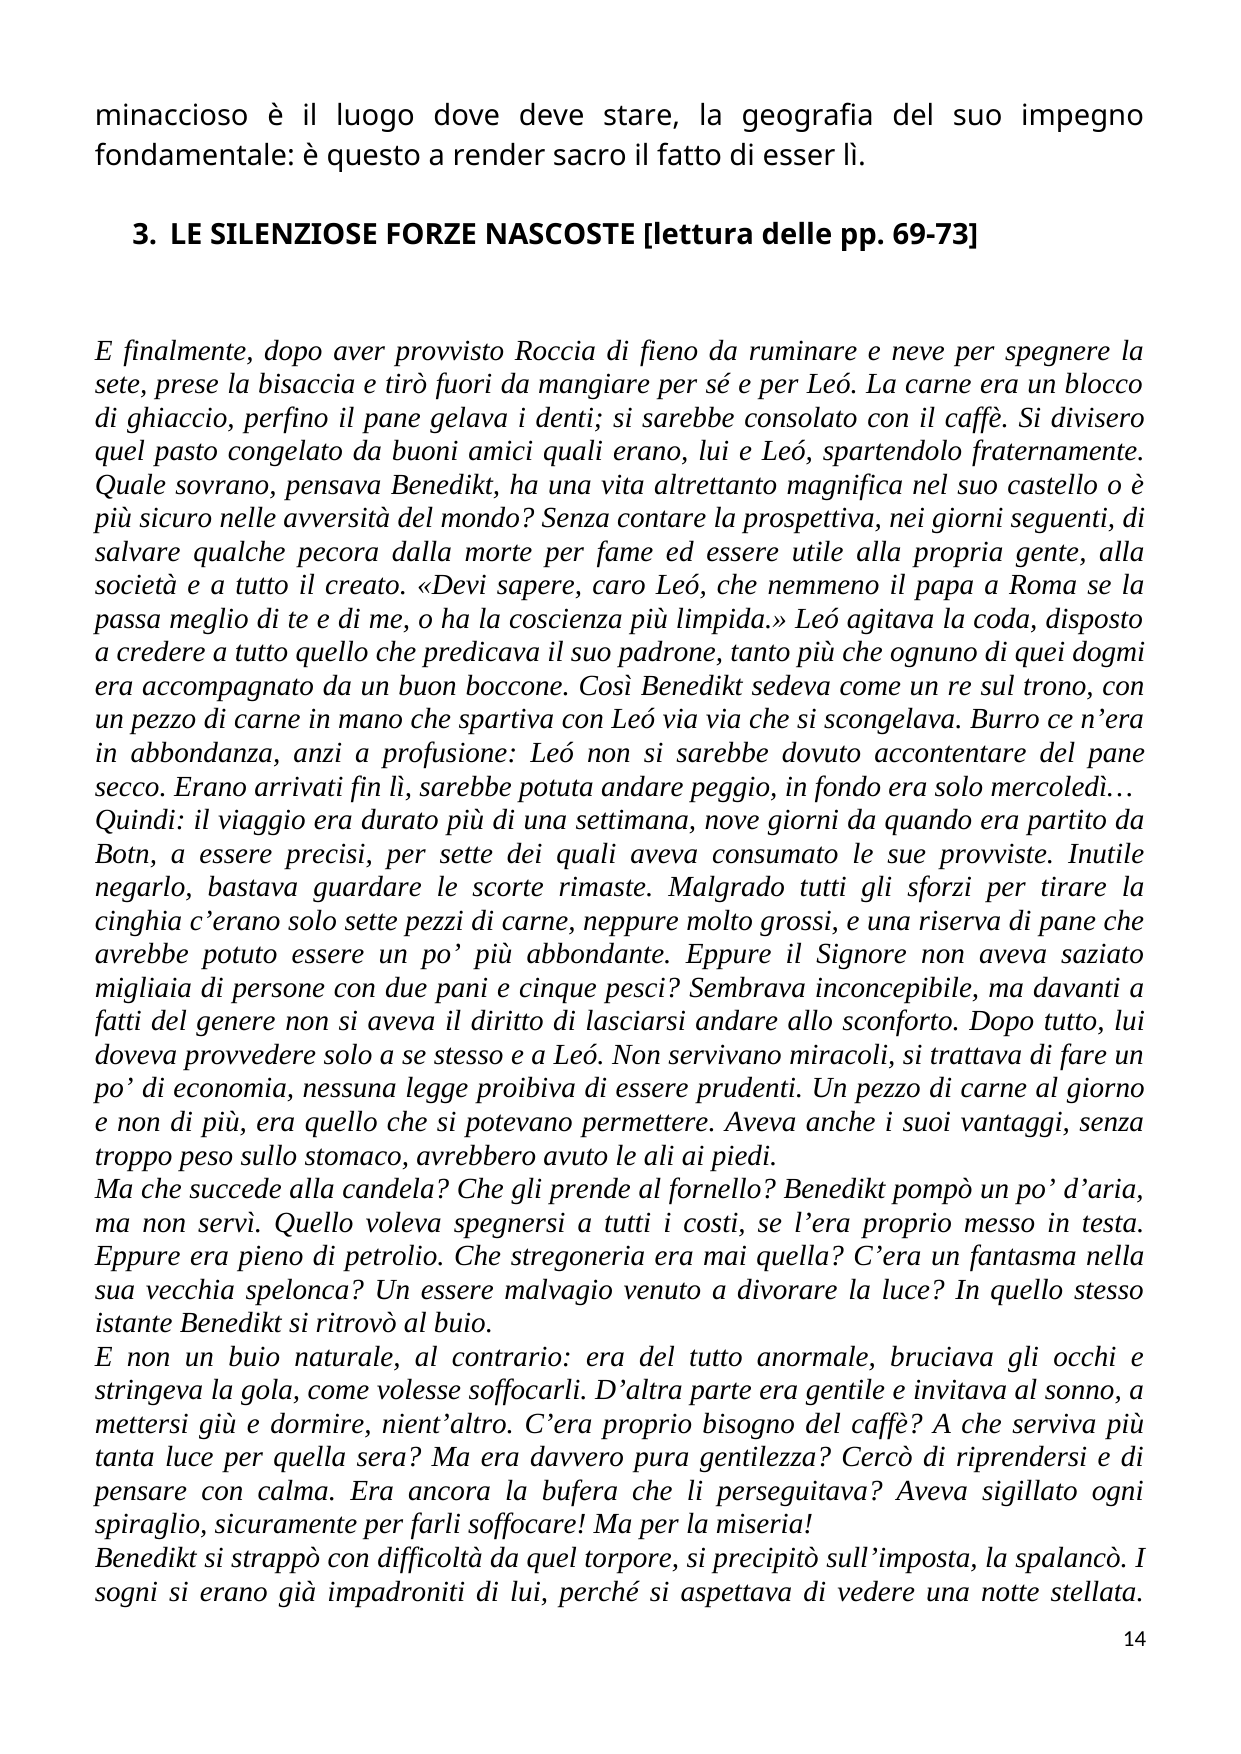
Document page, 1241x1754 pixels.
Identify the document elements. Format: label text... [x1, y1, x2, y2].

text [94, 94, 1146, 174]
text Quindi: il viaggio era durato più di una settimana, nove giorni da quando era partito da Botn, a essere precisi, per sette dei quali aveva consumato le sue provviste. Inutile negarlo, bastava guardare le scorte rimaste. Malgrado tutti gli sforzi per tirare la cinghia c’erano solo sette pezzi di carne, neppure molto grossi, e una riserva di pane che avrebbe potuto essere un po’ più abbondante. Eppure il Signore non aveva saziato migliaia di persone con due pani e cinque pesci? Sembrava inconcepibile, ma davanti a fatti del genere non si aveva il diritto di lasciarsi andare allo sconforto. Dopo tutto, lui doveva provvedere solo a se stesso e a Leó. Non servivano miracoli, si trattava di fare un po’ di economia, nessuna legge proibiva di essere prudenti. Un pezzo di carne al giorno e non di più, era quello che si potevano permettere. Aveva anche i suoi vantaggi, senza troppo peso sullo stomaco, avrebbero avuto le ali ai piedi. [94, 802, 1146, 1171]
text E non un buio naturale, al contrario: era del tutto anormale, bruciava gli occhi e stringeva la gola, come volesse soffocarli. D’altra parte era gentile e invitava al sonno, a mettersi giù e dormire, nient’altro. C’era proprio bisogno del caffè? A che serviva più tanta luce per quella sera? Ma era davvero pura gentilezza? Cercò di riprendersi e di pensare con calma. Era ancora la bufera che li perseguitava? Aveva sigillato ogni spiraglio, sicuramente per farli soffocare! Ma per la miseria! [94, 1339, 1146, 1540]
text E finalmente, dopo aver provvisto Roccia di fieno da ruminare e neve per spegnere la sete, prese la bisaccia e tirò fuori da mangiare per sé e per Leó. La carne era un blocco di ghiaccio, perfino il pane gelava i denti; si sarebbe consolato con il caffè. Si divisero quel pasto congelato da buoni amici quali erano, lui e Leó, spartendolo fraternamente. Quale sovrano, pensava Benedikt, ha una vita altrettanto magnifica nel suo castello o è più sicuro nelle avversità del mondo? Senza contare la prospettiva, nei giorni seguenti, di salvare qualche pecora dalla morte per fame ed essere utile alla propria gente, alla società e a tutto il creato. «Devi sapere, caro Leó, che nemmeno il papa a Roma se la passa meglio di te e di me, o ha la coscienza più limpida.» Leó agitava la coda, disposto a credere a tutto quello che predicava il suo padrone, tanto più che ognuno di quei dogmi era accompagnato da un buon boccone. Così Benedikt sedeva come un re sul trono, con un pezzo di carne in mano che spartiva con Leó via via che si scongelava. Burro ce n’era in abbondanza, anzi a profusione: Leó non si sarebbe dovuto accontentare del pane secco. Erano arrivati fin lì, sarebbe potuta andare peggio, in fondo era solo mercoledì… [94, 333, 1146, 802]
list LE SILENZIOSE FORZE NASCOSTE [lettura delle pp. 69-73] [132, 213, 1146, 253]
text Ma che succede alla candela? Che gli prende al fornello? Benedikt pompò un po’ d’aria, ma non servì. Quello voleva spegnersi a tutti i costi, se l’era proprio messo in testa. Eppure era pieno di petrolio. Che stregoneria era mai quella? C’era un fantasma nella sua vecchia spelonca? Un essere malvagio venuto a divorare la luce? In quello stesso istante Benedikt si ritrovò al buio. [94, 1171, 1146, 1339]
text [94, 1540, 1146, 1607]
